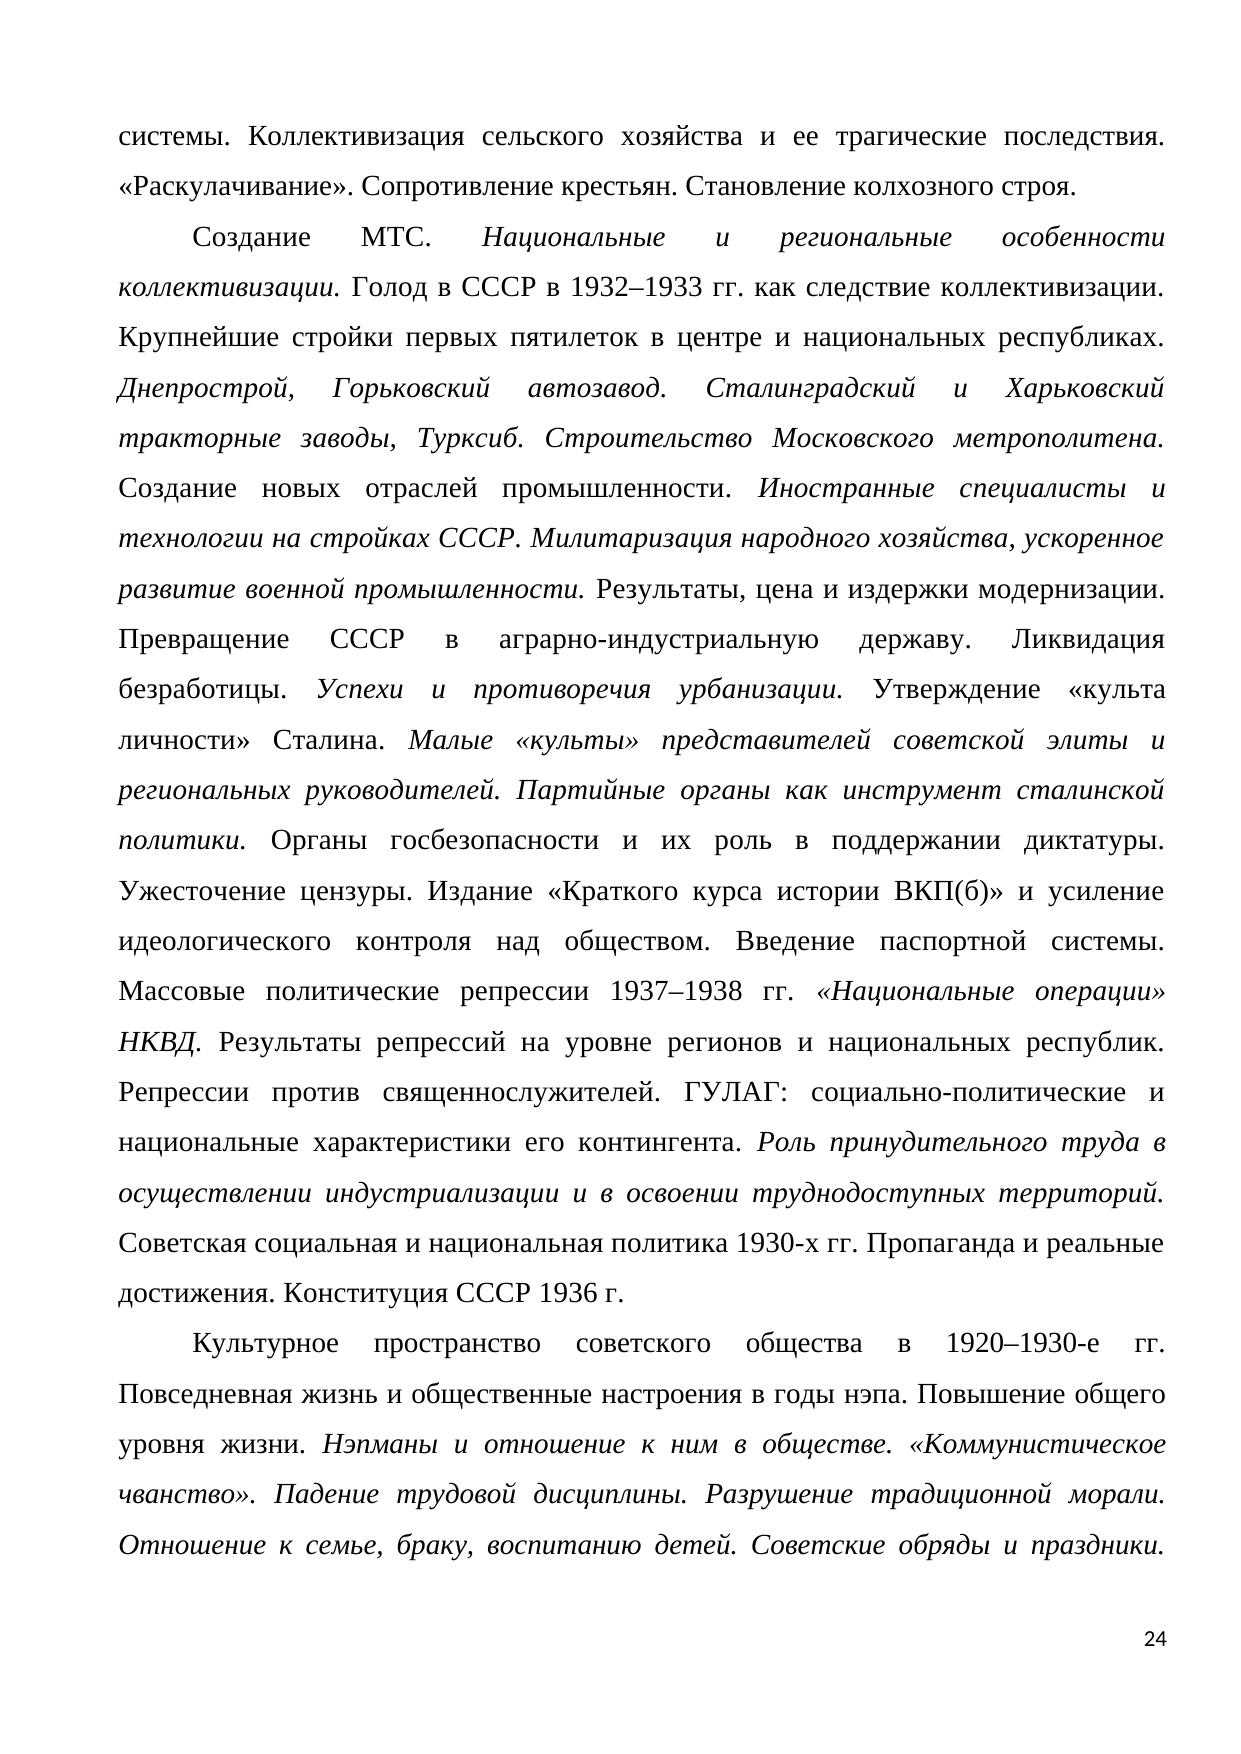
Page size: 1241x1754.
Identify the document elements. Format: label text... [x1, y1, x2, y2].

text Создание МТС. Национальные и региональные особенности коллективизации. Голод в СССР в 1932–1933 гг. как следствие коллективизации. Крупнейшие стройки первых пятилеток в центре и национальных республиках. Днепрострой, Горьковский автозавод. Сталинградский и Харьковский тракторные заводы, Турксиб. Строительство Московского метрополитена. Создание новых отраслей промышленности. Иностранные специалисты и технологии на стройках СССР. Милитаризация народного хозяйства, ускоренное развитие военной промышленности. Результаты, цена и издержки модернизации. Превращение СССР в аграрно-индустриальную державу. Ликвидация безработицы. Успехи и противоречия урбанизации. Утверждение «культа личности» Сталина. Малые «культы» представителей советской элиты и региональных руководителей. Партийные органы как инструмент сталинской политики. Органы госбезопасности и их роль в поддержании диктатуры. Ужесточение цензуры. Издание «Краткого курса истории ВКП(б)» и усиление идеологического контроля над обществом. Введение паспортной системы. Массовые политические репрессии 1937–1938 гг. «Национальные операции» НКВД. Результаты репрессий на уровне регионов и национальных республик. Репрессии против священнослужителей. ГУЛАГ: социально-политические и национальные характеристики его контингента. Роль принудительного труда в осуществлении индустриализации и в освоении труднодоступных территорий. Советская социальная и национальная политика 1930-х гг. Пропаганда и реальные достижения. Конституция СССР 1936 г. [118, 219, 1167, 1309]
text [118, 1326, 1167, 1560]
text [118, 118, 1167, 202]
